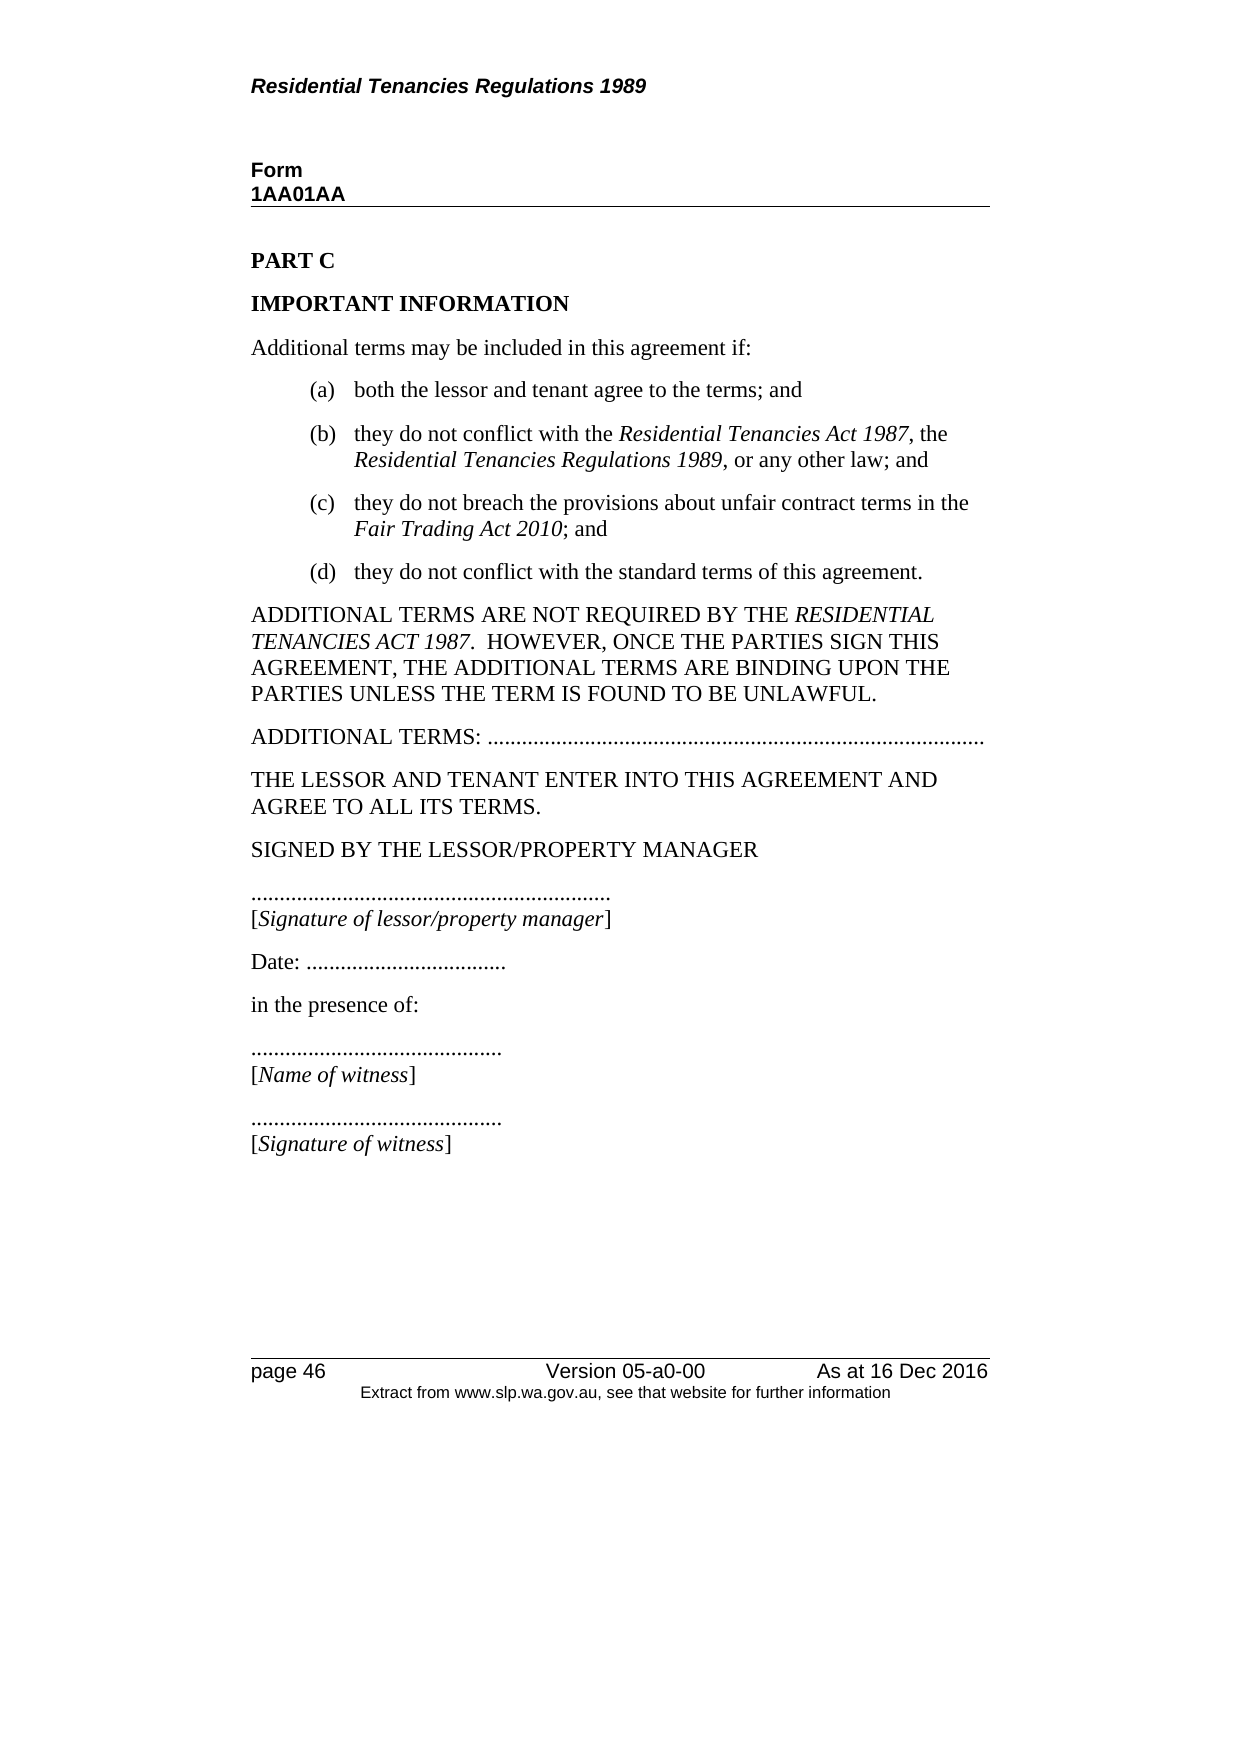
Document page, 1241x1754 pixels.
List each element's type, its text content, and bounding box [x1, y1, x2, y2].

text (a) both the lessor and tenant agree to the terms; and [309, 377, 990, 403]
text (d) they do not conflict with the standard terms of this agreement. [309, 558, 990, 585]
text SIGNED BY THE LESSOR/PROPERTY MANAGER [251, 836, 990, 862]
text (b) they do not conflict with the Residential Tenancies Act 1987, the Residential Tenancies Regulations 1989, or any other law; and [309, 419, 990, 472]
text in the presence of: [251, 991, 990, 1018]
text IMPORTANT INFORMATION [251, 291, 990, 317]
text ............................................................... [Signature of lessor/property manager] [251, 879, 990, 932]
text ............................................ [Signature of witness] [251, 1104, 990, 1156]
text PART C [251, 247, 990, 274]
text (c) they do not breach the provisions about unfair contract terms in the Fair Trading Act 2010; and [309, 489, 990, 542]
text ADDITIONAL TERMS: ....................................................................................... [251, 723, 990, 750]
text ............................................ [Name of witness] [251, 1034, 990, 1087]
text THE LESSOR AND TENANT ENTER INTO THIS AGREEMENT AND AGREE TO ALL ITS TERMS. [251, 766, 990, 819]
text Additional terms may be included in this agreement if: [251, 333, 990, 360]
text Date: ................................... [251, 948, 990, 974]
text ADDITIONAL TERMS ARE NOT REQUIRED BY THE RESIDENTIAL TENANCIES ACT 1987. HOWEVER, ONCE THE PARTIES SIGN THIS AGREEMENT, THE ADDITIONAL TERMS ARE BINDING UPON THE PARTIES UNLESS THE TERM IS FOUND TO BE UNLAWFUL. [251, 601, 990, 707]
